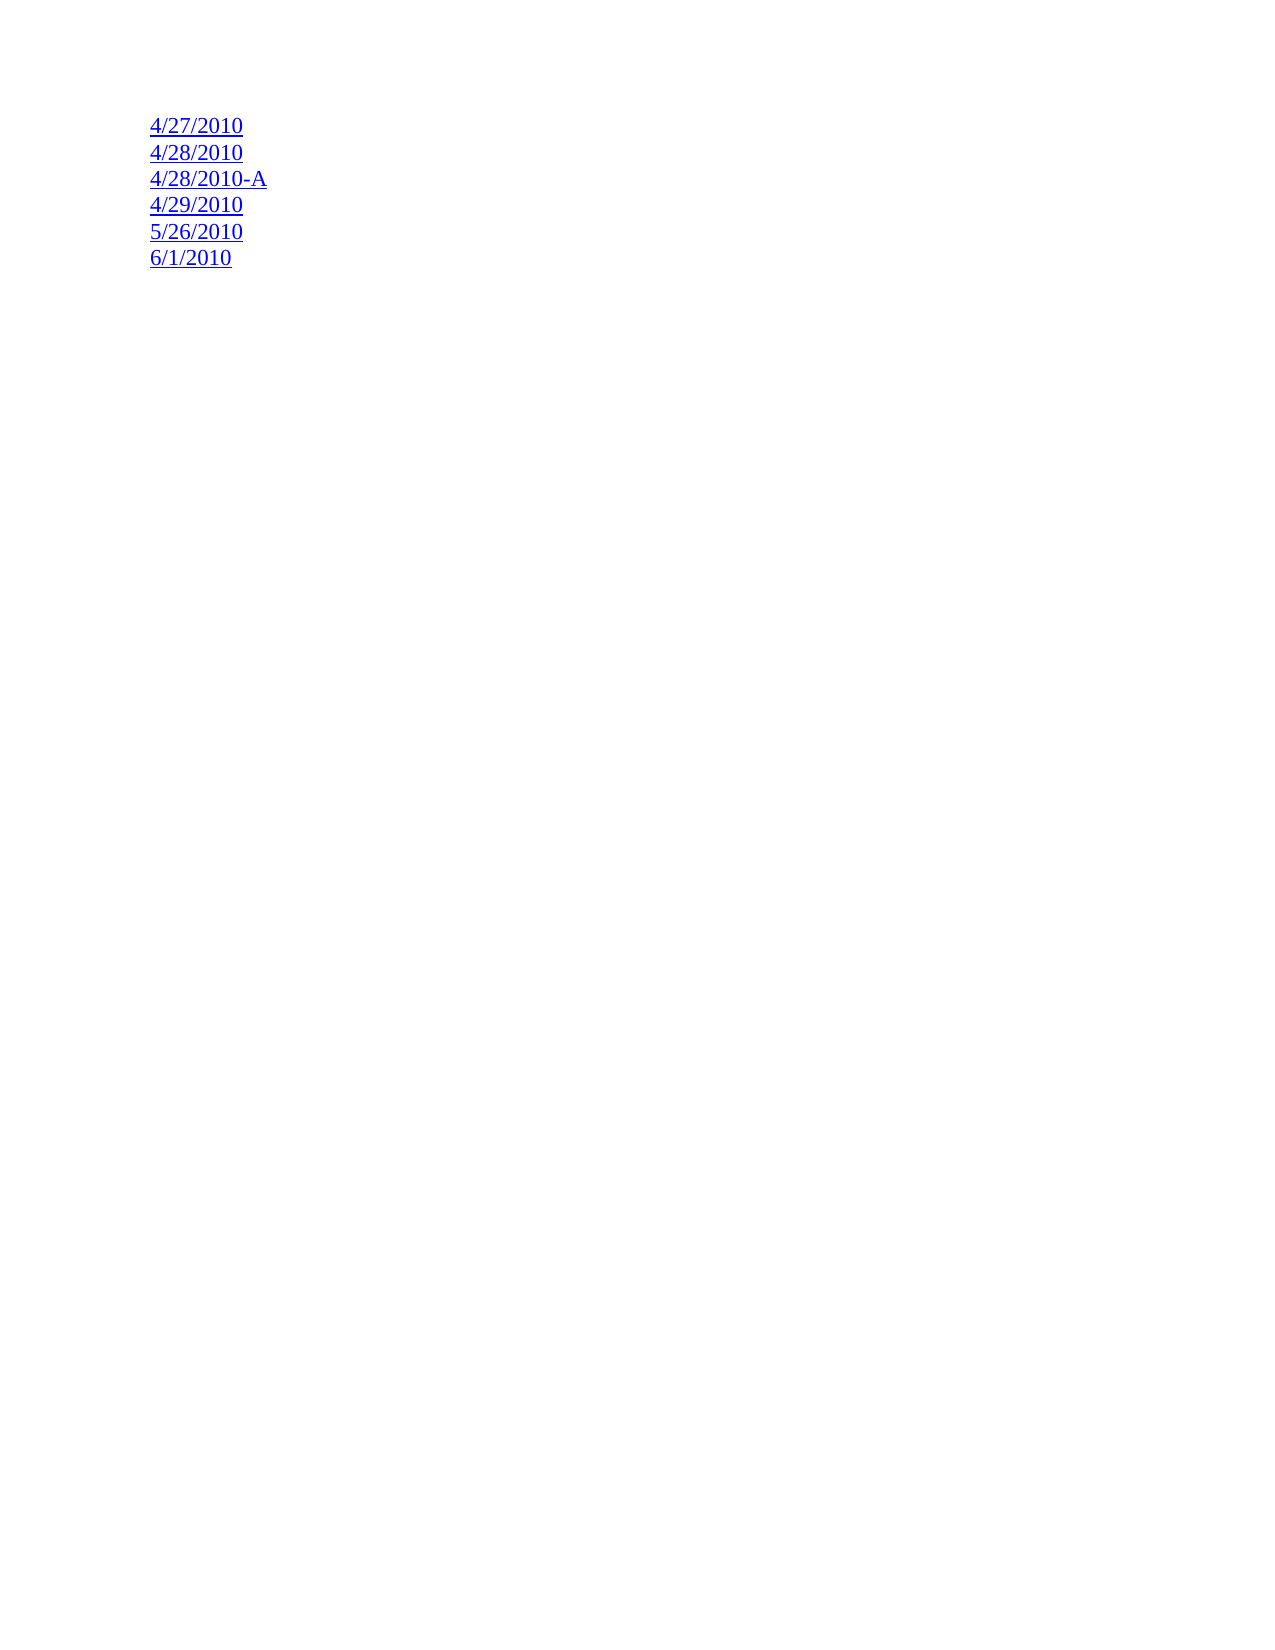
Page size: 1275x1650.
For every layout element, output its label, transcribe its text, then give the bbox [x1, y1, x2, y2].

text 4/29/2010 [150, 192, 1125, 218]
text 4/28/2010 [150, 139, 1125, 165]
text 6/1/2010 [150, 244, 1125, 271]
text 4/28/2010-A [150, 165, 1125, 192]
text 4/27/2010 [150, 112, 1125, 139]
text 5/26/2010 [150, 218, 1125, 244]
